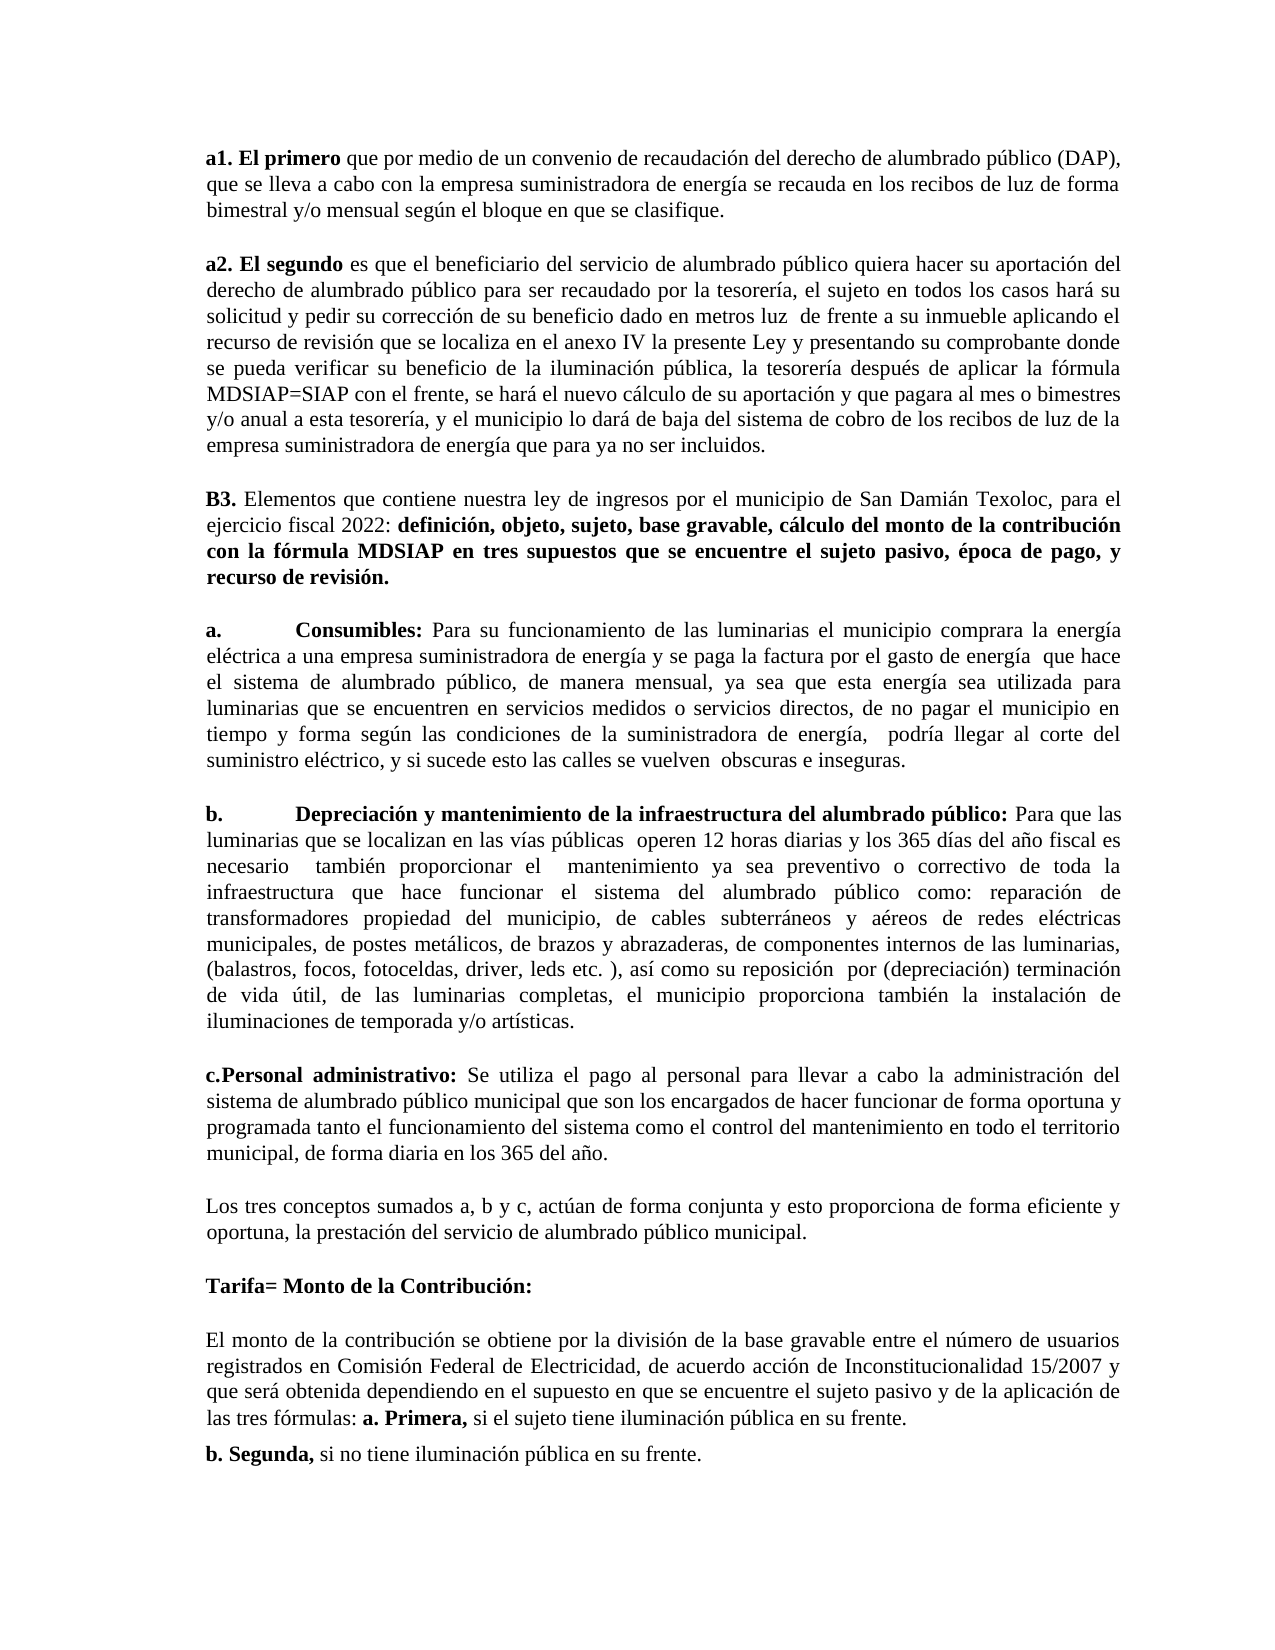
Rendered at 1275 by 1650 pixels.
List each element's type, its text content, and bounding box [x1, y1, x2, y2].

text a2. El segundo es que el beneficiario del servicio de alumbrado público quiera hacer su aportación del derecho de alumbrado público para ser recaudado por la tesorería, el sujeto en todos los casos hará su solicitud y pedir su corrección de su beneficio dado en metros luz de frente a su inmueble aplicando el recurso de revisión que se localiza en el anexo IV la presente Ley y presentando su comprobante donde se pueda verificar su beneficio de la iluminación pública, la tesorería después de aplicar la fórmula MDSIAP=SIAP con el frente, se hará el nuevo cálculo de su aportación y que pagara al mes o bimestres y/o anual a esta tesorería, y el municipio lo dará de baja del sistema de cobro de los recibos de luz de la empresa suministradora de energía que para ya no ser incluidos. [205, 251, 1122, 458]
text El monto de la contribución se obtiene por la división de la base gravable entre el número de usuarios registrados en Comisión Federal de Electricidad, de acuerdo acción de Inconstitucionalidad 15/2007 y que será obtenida dependiendo en el supuesto en que se encuentre el sujeto pasivo y de la aplicación de las tres fórmulas: a. Primera, si el sujeto tiene iluminación pública en su frente. [205, 1327, 1122, 1430]
text Tarifa= Monto de la Contribución: [205, 1273, 1122, 1298]
list Consumibles: Para su funcionamiento de las luminarias el municipio comprara la energía eléctrica a una empresa suministradora de energía y se paga la factura por el gasto de energía que hace el sistema de alumbrado público, de manera mensual, ya sea que esta energía sea utilizada para luminarias que se encuentren en servicios medidos o servicios directos, de no pagar el municipio en tiempo y forma según las condiciones de la suministradora de energía, podría llegar al corte del suministro eléctrico, y si sucede esto las calles se vuelven obscuras e inseguras. [205, 617, 1122, 772]
text B3. Elementos que contiene nuestra ley de ingresos por el municipio de San Damián Texoloc, para el ejercicio fiscal 2022: definición, objeto, sujeto, base gravable, cálculo del monto de la contribución con la fórmula MDSIAP en tres supuestos que se encuentre el sujeto pasivo, época de pago, y recurso de revisión. [205, 486, 1122, 589]
list Depreciación y mantenimiento de la infraestructura del alumbrado público: Para que las luminarias que se localizan en las vías públicas operen 12 horas diarias y los 365 días del año fiscal es necesario también proporcionar el mantenimiento ya sea preventivo o correctivo de toda la infraestructura que hace funcionar el sistema del alumbrado público como: reparación de transformadores propiedad del municipio, de cables subterráneos y aéreos de redes eléctricas municipales, de postes metálicos, de brazos y abrazaderas, de componentes internos de las luminarias, (balastros, focos, fotoceldas, driver, leds etc. ), así como su reposición por (depreciación) terminación de vida útil, de las luminarias completas, el municipio proporciona también la instalación de iluminaciones de temporada y/o artísticas. [205, 801, 1122, 1033]
text Los tres conceptos sumados a, b y c, actúan de forma conjunta y esto proporciona de forma eficiente y oportuna, la prestación del servicio de alumbrado público municipal. [205, 1193, 1122, 1244]
list Personal administrativo: Se utiliza el pago al personal para llevar a cabo la administración del sistema de alumbrado público municipal que son los encargados de hacer funcionar de forma oportuna y programada tanto el funcionamiento del sistema como el control del mantenimiento en todo el territorio municipal, de forma diaria en los 365 del año. [205, 1062, 1122, 1165]
list Segunda, si no tiene iluminación pública en su frente. [205, 1441, 1122, 1467]
text a1. El primero que por medio de un convenio de recaudación del derecho de alumbrado público (DAP), que se lleva a cabo con la empresa suministradora de energía se recauda en los recibos de luz de forma bimestral y/o mensual según el bloque en que se clasifique. [205, 145, 1122, 222]
